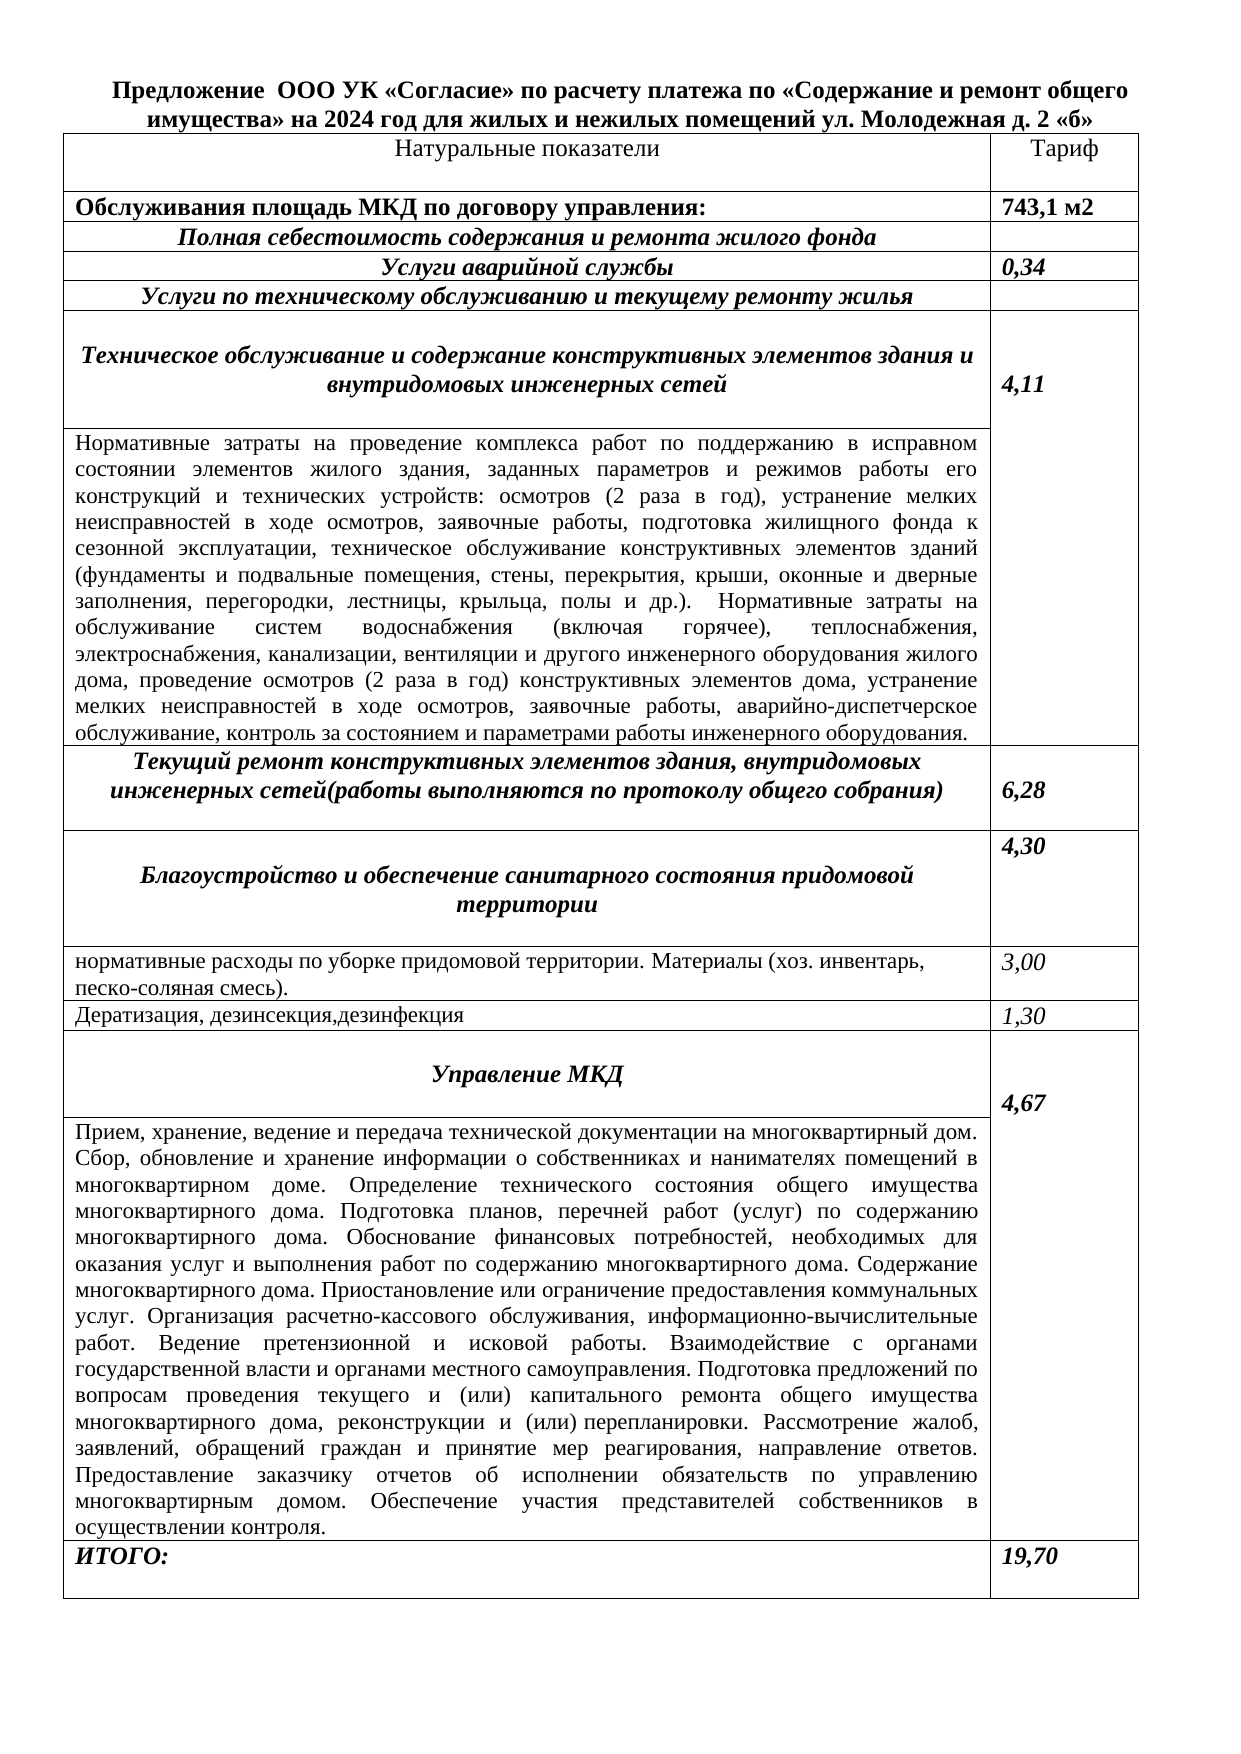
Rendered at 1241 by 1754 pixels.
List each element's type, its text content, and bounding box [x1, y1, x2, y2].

table_cell Благоустройство и обеспечение санитарного состояния придомовой территории [64, 831, 990, 946]
table_cell 1,30 [991, 1001, 1138, 1030]
table_cell ИТОГО: [64, 1541, 990, 1598]
table_cell 4,67 [991, 1031, 1138, 1540]
table_cell [991, 281, 1138, 310]
table_cell Полная себестоимость содержания и ремонта жилого фонда [64, 222, 990, 251]
table_cell 4,11 [991, 311, 1138, 745]
table_cell Услуги аварийной службы [64, 252, 990, 280]
text Предложение ООО УК «Согласие» по расчету платежа по «Содержание и ремонт общего имущества» на 2024 год для жилых и нежилых помещений ул. Молодежная д. 2 «б» [75, 75, 1165, 132]
table_cell 6,28 [991, 746, 1138, 830]
table_cell Управление МКД [64, 1031, 990, 1117]
table_cell Техническое обслуживание и содержание конструктивных элементов здания и внутридомовых инженерных сетей [64, 311, 990, 428]
table_cell 19,70 [991, 1541, 1138, 1598]
table_cell нормативные расходы по уборке придомовой территории. Материалы (хоз. инвентарь, песко-соляная смесь). [64, 947, 990, 1000]
table_cell Услуги по техническому обслуживанию и текущему ремонту жилья [64, 281, 990, 310]
table_cell Обслуживания площадь МКД по договору управления: [64, 192, 990, 221]
table_cell [991, 222, 1138, 251]
table_cell Нормативные затраты на проведение комплекса работ по поддержанию в исправном состоянии элементов жилого здания, заданных параметров и режимов работы его конструкций и технических устройств: осмотров (2 раза в год), устранение мелких неисправностей в ходе осмотров, заявочные работы, подготовка жилищного фонда к сезонной эксплуатации, техническое обслуживание конструктивных элементов зданий (фундаменты и подвальные помещения, стены, перекрытия, крыши, оконные и дверные заполнения, перегородки, лестницы, крыльца, полы и др.). Нормативные затраты на обслуживание систем водоснабжения (включая горячее), теплоснабжения, электроснабжения, канализации, вентиляции и другого инженерного оборудования жилого дома, проведение осмотров (2 раза в год) конструктивных элементов дома, устранение мелких неисправностей в ходе осмотров, заявочные работы, аварийно-диспетчерское обслуживание, контроль за состоянием и параметрами работы инженерного оборудования. [64, 429, 990, 745]
table_cell 0,34 [991, 252, 1138, 280]
table_cell Текущий ремонт конструктивных элементов здания, внутридомовых инженерных сетей(работы выполняются по протоколу общего собрания) [64, 746, 990, 830]
table_header Натуральные показатели [64, 134, 990, 191]
table_cell 743,1 м2 [991, 192, 1138, 221]
table_cell Прием, хранение, ведение и передача технической документации на многоквартирный дом. Сбор, обновление и хранение информации о собственниках и нанимателях помещений в многоквартирном доме. Определение технического состояния общего имущества многоквартирного дома. Подготовка планов, перечней работ (услуг) по содержанию многоквартирного дома. Обоснование финансовых потребностей, необходимых для оказания услуг и выполнения работ по содержанию многоквартирного дома. Содержание многоквартирного дома. Приостановление или ограничение предоставления коммунальных услуг. Организация расчетно-кассового обслуживания, информационно-вычислительные работ. Ведение претензионной и исковой работы. Взаимодействие с органами государственной власти и органами местного самоуправления. Подготовка предложений по вопросам проведения текущего и (или) капитального ремонта общего имущества многоквартирного дома, реконструкции и (или) перепланировки. Рассмотрение жалоб, заявлений, обращений граждан и принятие мер реагирования, направление ответов. Предоставление заказчику отчетов об исполнении обязательств по управлению многоквартирным домом. Обеспечение участия представителей собственников в осуществлении контроля. [64, 1118, 990, 1540]
table_cell 3,00 [991, 947, 1138, 1000]
table_cell Дератизация, дезинсекция,дезинфекция [64, 1001, 990, 1030]
table_cell 4,30 [991, 831, 1138, 946]
table_header Тариф [991, 134, 1138, 191]
